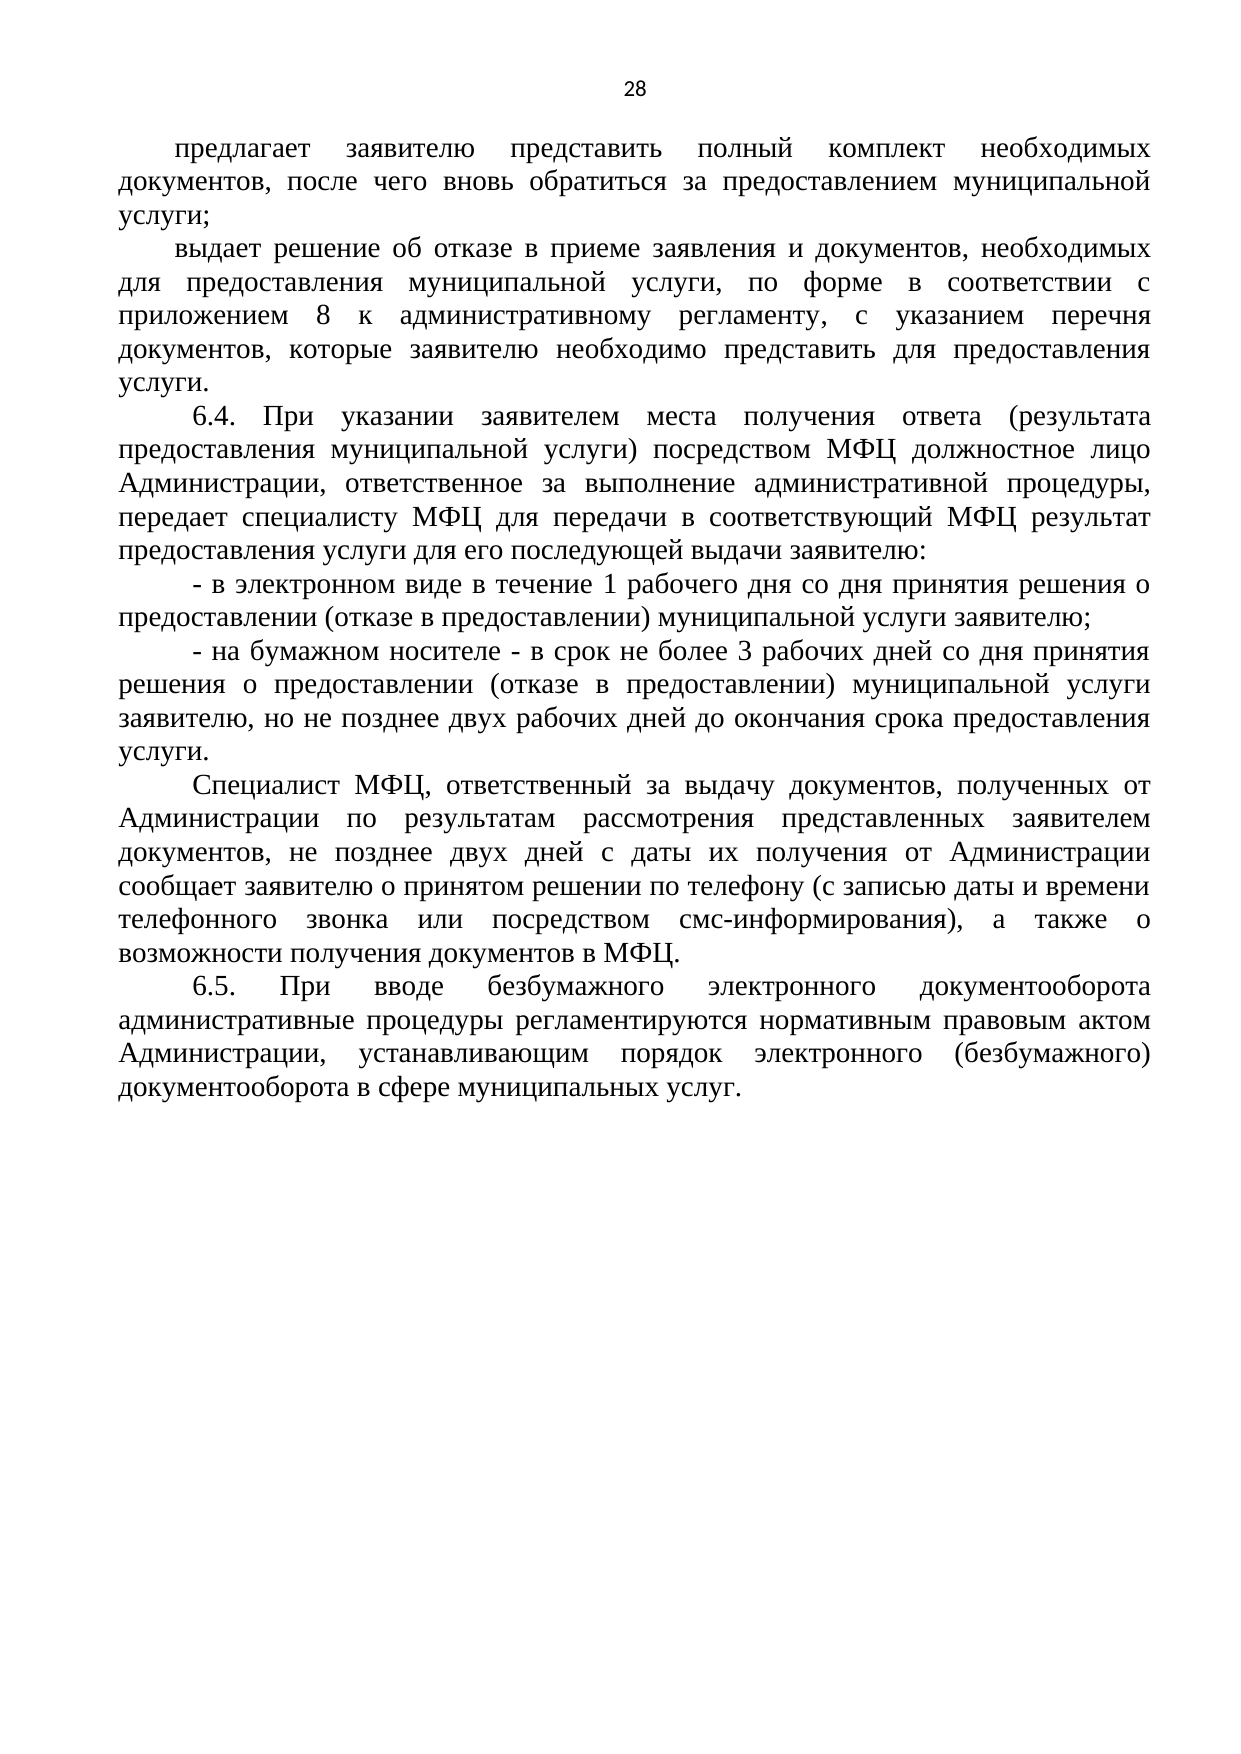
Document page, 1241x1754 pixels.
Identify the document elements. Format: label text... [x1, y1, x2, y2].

text 6.5. При вводе безбумажного электронного документооборота административные процедуры регламентируются нормативным правовым актом Администрации, устанавливающим порядок электронного (безбумажного) документооборота в сфере муниципальных услуг. [118, 968, 1152, 1102]
text 6.4. При указании заявителем места получения ответа (результата предоставления муниципальной услуги) посредством МФЦ должностное лицо Администрации, ответственное за выполнение административной процедуры, передает специалисту МФЦ для передачи в соответствующий МФЦ результат предоставления услуги для его последующей выдачи заявителю: [118, 398, 1152, 566]
text Специалист МФЦ, ответственный за выдачу документов, полученных от Администрации по результатам рассмотрения представленных заявителем документов, не позднее двух дней с даты их получения от Администрации сообщает заявителю о принятом решении по телефону (с записью даты и времени телефонного звонка или посредством смс-информирования), а также о возможности получения документов в МФЦ. [118, 767, 1152, 968]
text выдает решение об отказе в приеме заявления и документов, необходимых для предоставления муниципальной услуги, по форме в соответствии с приложением 8 к административному регламенту, с указанием перечня документов, которые заявителю необходимо представить для предоставления услуги. [118, 230, 1152, 398]
text - в электронном виде в течение 1 рабочего дня со дня принятия решения о предоставлении (отказе в предоставлении) муниципальной услуги заявителю; [118, 566, 1152, 633]
text - на бумажном носителе - в срок не более 3 рабочих дней со дня принятия решения о предоставлении (отказе в предоставлении) муниципальной услуги заявителю, но не позднее двух рабочих дней до окончания срока предоставления услуги. [118, 633, 1152, 767]
text предлагает заявителю представить полный комплект необходимых документов, после чего вновь обратиться за предоставлением муниципальной услуги; [118, 130, 1152, 230]
